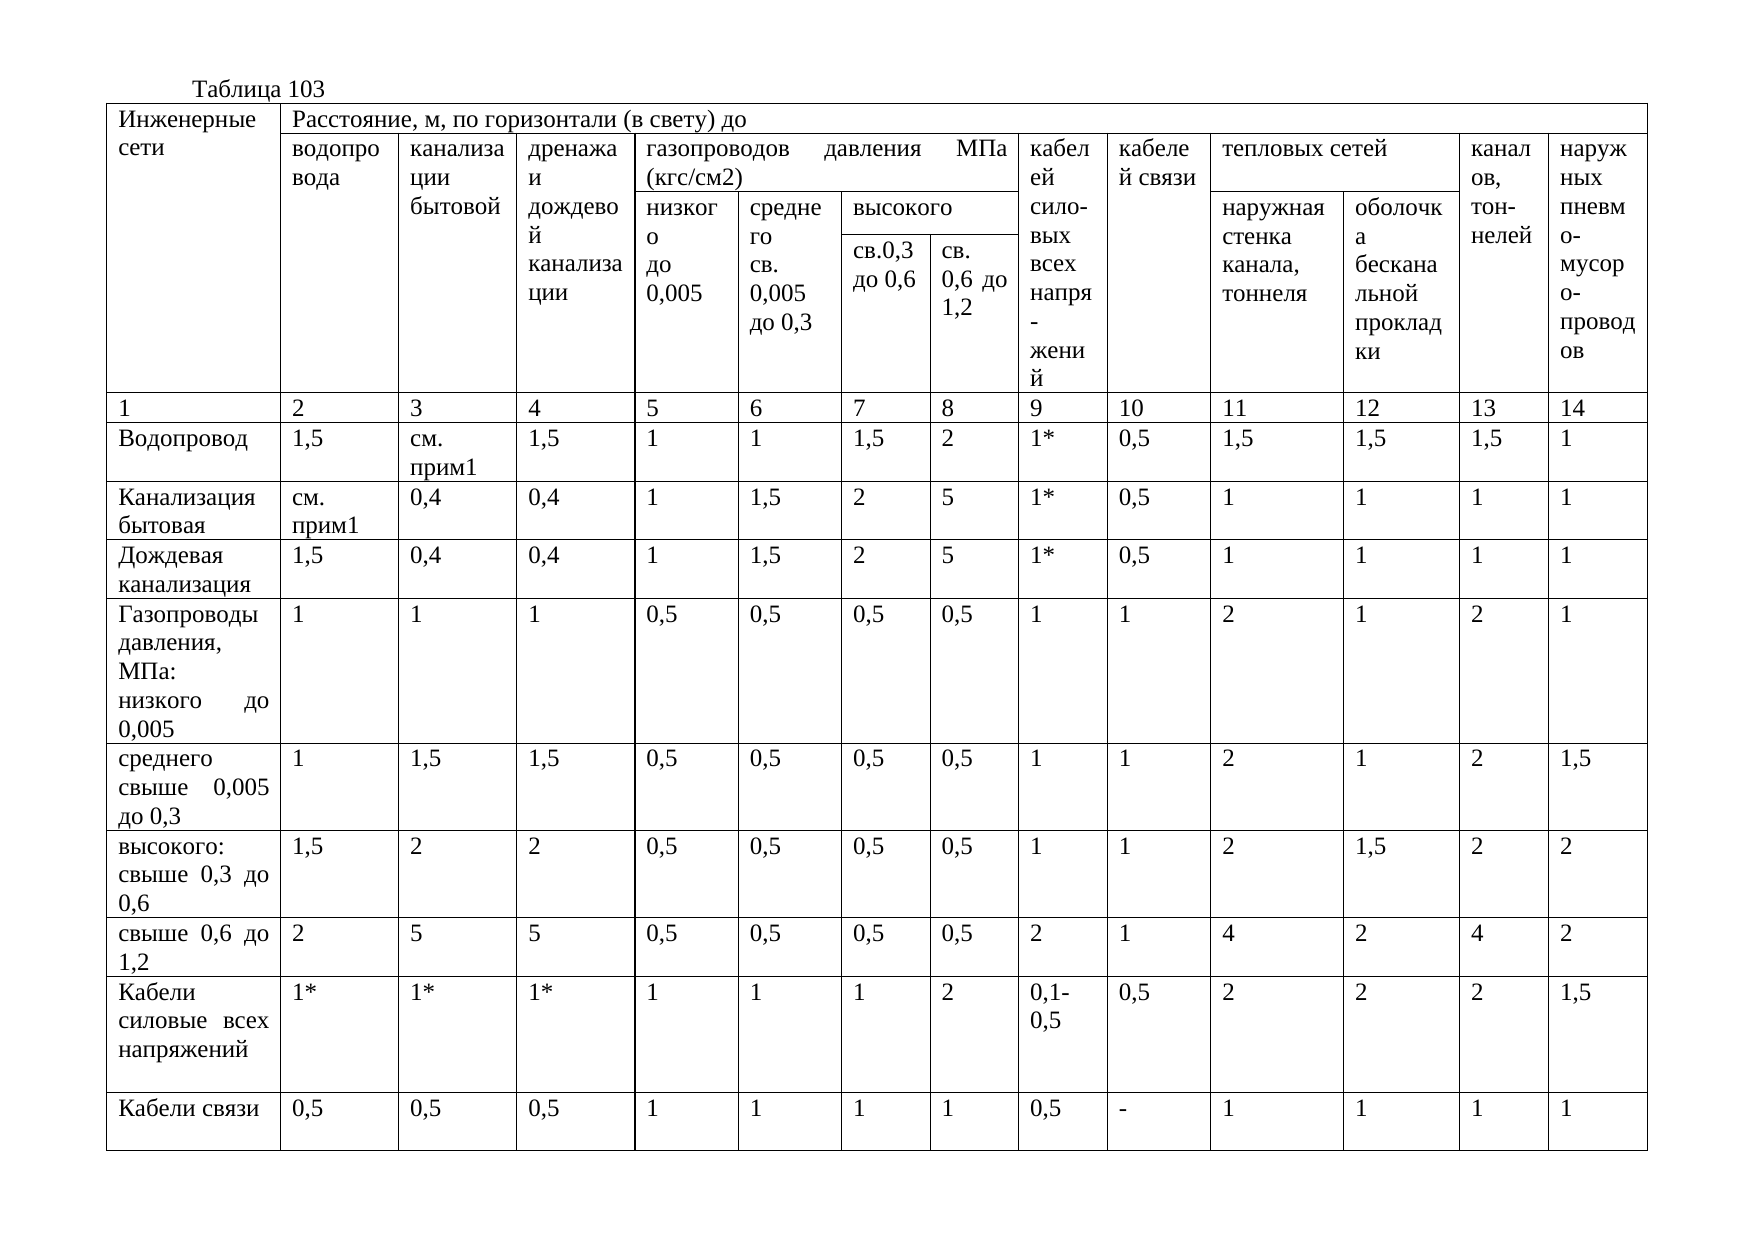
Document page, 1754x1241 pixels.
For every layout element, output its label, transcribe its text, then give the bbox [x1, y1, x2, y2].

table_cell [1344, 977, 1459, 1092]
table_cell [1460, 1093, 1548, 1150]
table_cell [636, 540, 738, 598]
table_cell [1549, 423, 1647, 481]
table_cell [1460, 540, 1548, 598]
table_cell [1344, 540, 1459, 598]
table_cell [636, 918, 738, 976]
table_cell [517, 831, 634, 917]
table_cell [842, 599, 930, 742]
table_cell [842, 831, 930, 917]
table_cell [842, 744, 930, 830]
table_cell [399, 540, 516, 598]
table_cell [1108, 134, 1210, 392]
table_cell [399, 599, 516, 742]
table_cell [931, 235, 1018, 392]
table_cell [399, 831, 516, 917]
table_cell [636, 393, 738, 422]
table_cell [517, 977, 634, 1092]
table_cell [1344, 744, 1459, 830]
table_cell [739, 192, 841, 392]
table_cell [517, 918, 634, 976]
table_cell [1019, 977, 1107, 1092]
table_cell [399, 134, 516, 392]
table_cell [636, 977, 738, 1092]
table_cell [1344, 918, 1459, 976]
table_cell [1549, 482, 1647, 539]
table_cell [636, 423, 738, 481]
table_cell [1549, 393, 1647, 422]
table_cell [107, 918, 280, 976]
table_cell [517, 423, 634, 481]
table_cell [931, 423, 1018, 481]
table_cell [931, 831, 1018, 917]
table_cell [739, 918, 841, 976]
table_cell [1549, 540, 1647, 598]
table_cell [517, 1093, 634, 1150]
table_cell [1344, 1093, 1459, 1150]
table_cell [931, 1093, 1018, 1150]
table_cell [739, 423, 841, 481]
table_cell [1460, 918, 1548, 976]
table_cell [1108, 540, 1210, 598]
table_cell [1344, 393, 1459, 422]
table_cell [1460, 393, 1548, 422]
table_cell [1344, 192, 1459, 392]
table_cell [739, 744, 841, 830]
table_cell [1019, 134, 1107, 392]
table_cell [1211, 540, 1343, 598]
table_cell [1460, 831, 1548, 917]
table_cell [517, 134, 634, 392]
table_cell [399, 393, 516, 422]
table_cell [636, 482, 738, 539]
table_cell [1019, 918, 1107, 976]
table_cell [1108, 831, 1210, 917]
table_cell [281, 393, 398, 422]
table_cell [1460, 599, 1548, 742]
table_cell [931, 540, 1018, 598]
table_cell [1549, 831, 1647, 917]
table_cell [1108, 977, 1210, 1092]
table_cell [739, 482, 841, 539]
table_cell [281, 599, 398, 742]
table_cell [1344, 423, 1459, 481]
text Таблица 103 [118, 74, 1636, 103]
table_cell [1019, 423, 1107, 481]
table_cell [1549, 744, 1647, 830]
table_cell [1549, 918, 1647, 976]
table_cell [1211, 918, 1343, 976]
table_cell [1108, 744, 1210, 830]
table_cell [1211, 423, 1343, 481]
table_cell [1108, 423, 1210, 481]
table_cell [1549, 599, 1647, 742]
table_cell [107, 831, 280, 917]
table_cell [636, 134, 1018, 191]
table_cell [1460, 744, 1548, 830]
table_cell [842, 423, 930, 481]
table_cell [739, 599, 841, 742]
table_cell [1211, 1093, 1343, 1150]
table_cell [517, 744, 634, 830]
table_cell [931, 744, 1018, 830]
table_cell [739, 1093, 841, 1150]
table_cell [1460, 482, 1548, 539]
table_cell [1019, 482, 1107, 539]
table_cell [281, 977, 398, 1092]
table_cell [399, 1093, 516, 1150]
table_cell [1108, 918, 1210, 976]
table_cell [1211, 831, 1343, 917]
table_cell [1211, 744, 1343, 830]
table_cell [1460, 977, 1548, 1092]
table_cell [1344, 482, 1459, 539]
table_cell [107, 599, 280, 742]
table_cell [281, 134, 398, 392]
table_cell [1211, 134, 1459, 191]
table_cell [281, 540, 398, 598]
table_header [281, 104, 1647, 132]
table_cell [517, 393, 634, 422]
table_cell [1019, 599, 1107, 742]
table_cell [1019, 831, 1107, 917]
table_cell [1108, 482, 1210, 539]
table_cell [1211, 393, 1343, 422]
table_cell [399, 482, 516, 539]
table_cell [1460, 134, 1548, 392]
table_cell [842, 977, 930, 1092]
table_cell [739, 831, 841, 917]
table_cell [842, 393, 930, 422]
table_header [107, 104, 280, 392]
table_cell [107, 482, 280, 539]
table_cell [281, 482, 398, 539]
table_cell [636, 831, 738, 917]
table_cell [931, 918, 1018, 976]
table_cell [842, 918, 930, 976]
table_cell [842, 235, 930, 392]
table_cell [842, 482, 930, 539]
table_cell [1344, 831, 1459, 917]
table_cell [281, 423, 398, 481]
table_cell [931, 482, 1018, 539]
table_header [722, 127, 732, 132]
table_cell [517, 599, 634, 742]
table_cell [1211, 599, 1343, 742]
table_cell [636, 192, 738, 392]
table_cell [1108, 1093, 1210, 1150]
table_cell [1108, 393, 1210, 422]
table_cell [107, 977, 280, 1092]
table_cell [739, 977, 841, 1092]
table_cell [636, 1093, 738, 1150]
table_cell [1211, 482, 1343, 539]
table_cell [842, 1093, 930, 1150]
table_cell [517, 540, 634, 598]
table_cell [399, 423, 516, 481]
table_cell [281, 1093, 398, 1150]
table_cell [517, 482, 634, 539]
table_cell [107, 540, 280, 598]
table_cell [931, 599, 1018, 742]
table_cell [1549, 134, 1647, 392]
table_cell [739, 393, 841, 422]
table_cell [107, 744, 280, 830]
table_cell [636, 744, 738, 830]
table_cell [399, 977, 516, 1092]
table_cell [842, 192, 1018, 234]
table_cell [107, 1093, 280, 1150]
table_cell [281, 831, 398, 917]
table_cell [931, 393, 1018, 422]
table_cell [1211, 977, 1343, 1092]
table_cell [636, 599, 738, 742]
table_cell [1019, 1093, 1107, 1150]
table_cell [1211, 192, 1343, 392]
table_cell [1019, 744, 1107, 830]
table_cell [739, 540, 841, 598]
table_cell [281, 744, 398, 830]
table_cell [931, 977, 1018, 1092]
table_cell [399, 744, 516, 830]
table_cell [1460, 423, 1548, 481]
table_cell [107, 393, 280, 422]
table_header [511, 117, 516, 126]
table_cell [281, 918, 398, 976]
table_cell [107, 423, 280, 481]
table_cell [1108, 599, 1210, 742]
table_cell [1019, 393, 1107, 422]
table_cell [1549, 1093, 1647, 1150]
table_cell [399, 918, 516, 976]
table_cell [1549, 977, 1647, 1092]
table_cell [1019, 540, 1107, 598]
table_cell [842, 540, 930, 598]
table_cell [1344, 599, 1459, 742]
